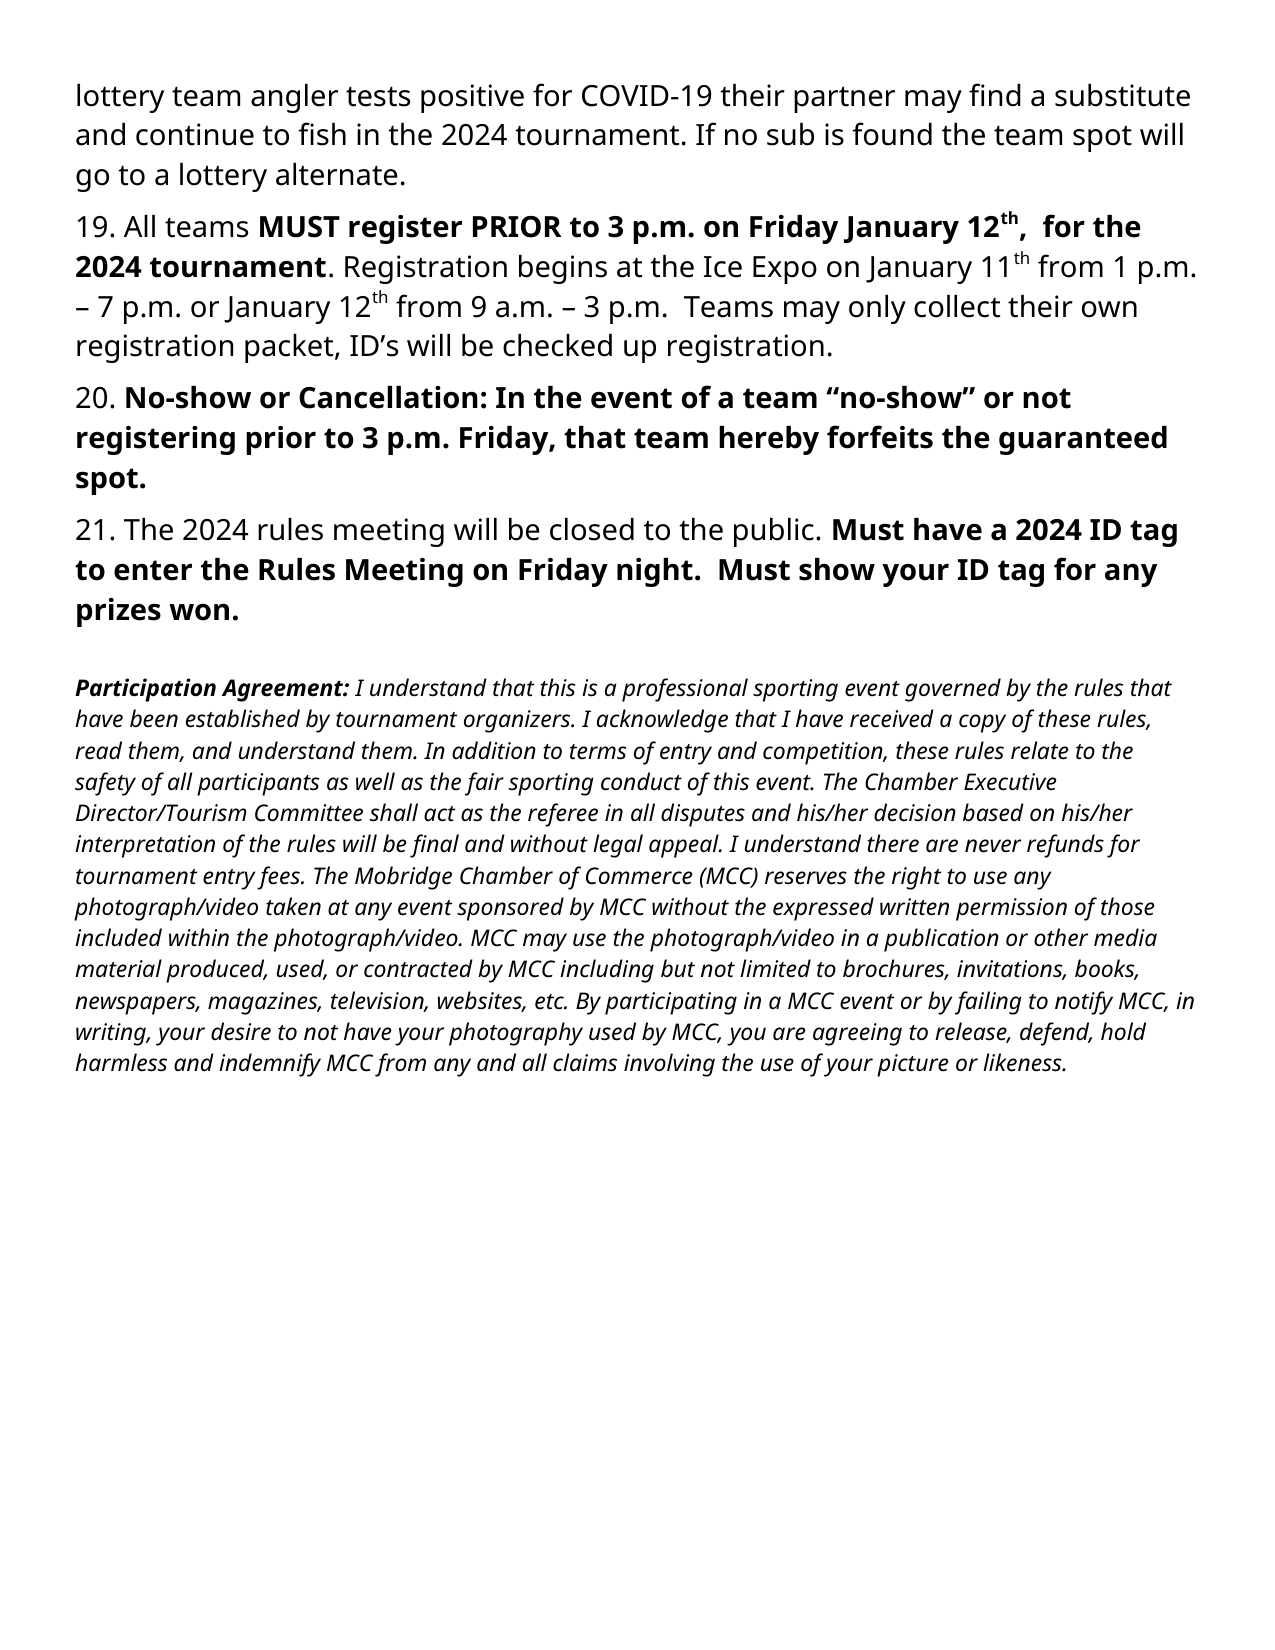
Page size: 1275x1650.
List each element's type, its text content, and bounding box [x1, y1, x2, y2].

text 19. All teams MUST register PRIOR to 3 p.m. on Friday January 12th, for the 2024 tournament. Registration begins at the Ice Expo on January 11th from 1 p.m. – 7 p.m. or January 12th from 9 a.m. – 3 p.m. Teams may only collect their own registration packet, ID’s will be checked up registration. [75, 207, 1200, 365]
text Participation Agreement: I understand that this is a professional sporting event governed by the rules that have been established by tournament organizers. I acknowledge that I have received a copy of these rules, read them, and understand them. In addition to terms of entry and competition, these rules relate to the safety of all participants as well as the fair sporting conduct of this event. The Chamber Executive Director/Tourism Committee shall act as the referee in all disputes and his/her decision based on his/her interpretation of the rules will be final and without legal appeal. I understand there are never refunds for tournament entry fees. The Mobridge Chamber of Commerce (MCC) reserves the right to use any photograph/video taken at any event sponsored by MCC without the expressed written permission of those included within the photograph/video. MCC may use the photograph/video in a publication or other media material produced, used, or contracted by MCC including but not limited to brochures, invitations, books, newspapers, magazines, television, websites, etc. By participating in a MCC event or by failing to notify MCC, in writing, your desire to not have your photography used by MCC, you are agreeing to release, defend, hold harmless and indemnify MCC from any and all claims involving the use of your picture or likeness. [75, 672, 1200, 1078]
text 21. The 2024 rules meeting will be closed to the public. Must have a 2024 ID tag to enter the Rules Meeting on Friday night. Must show your ID tag for any prizes won. [75, 509, 1200, 628]
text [75, 75, 1200, 194]
text 20. No-show or Cancellation: In the event of a team “no-show” or not registering prior to 3 p.m. Friday, that team hereby forfeits the guaranteed spot. [75, 378, 1200, 497]
